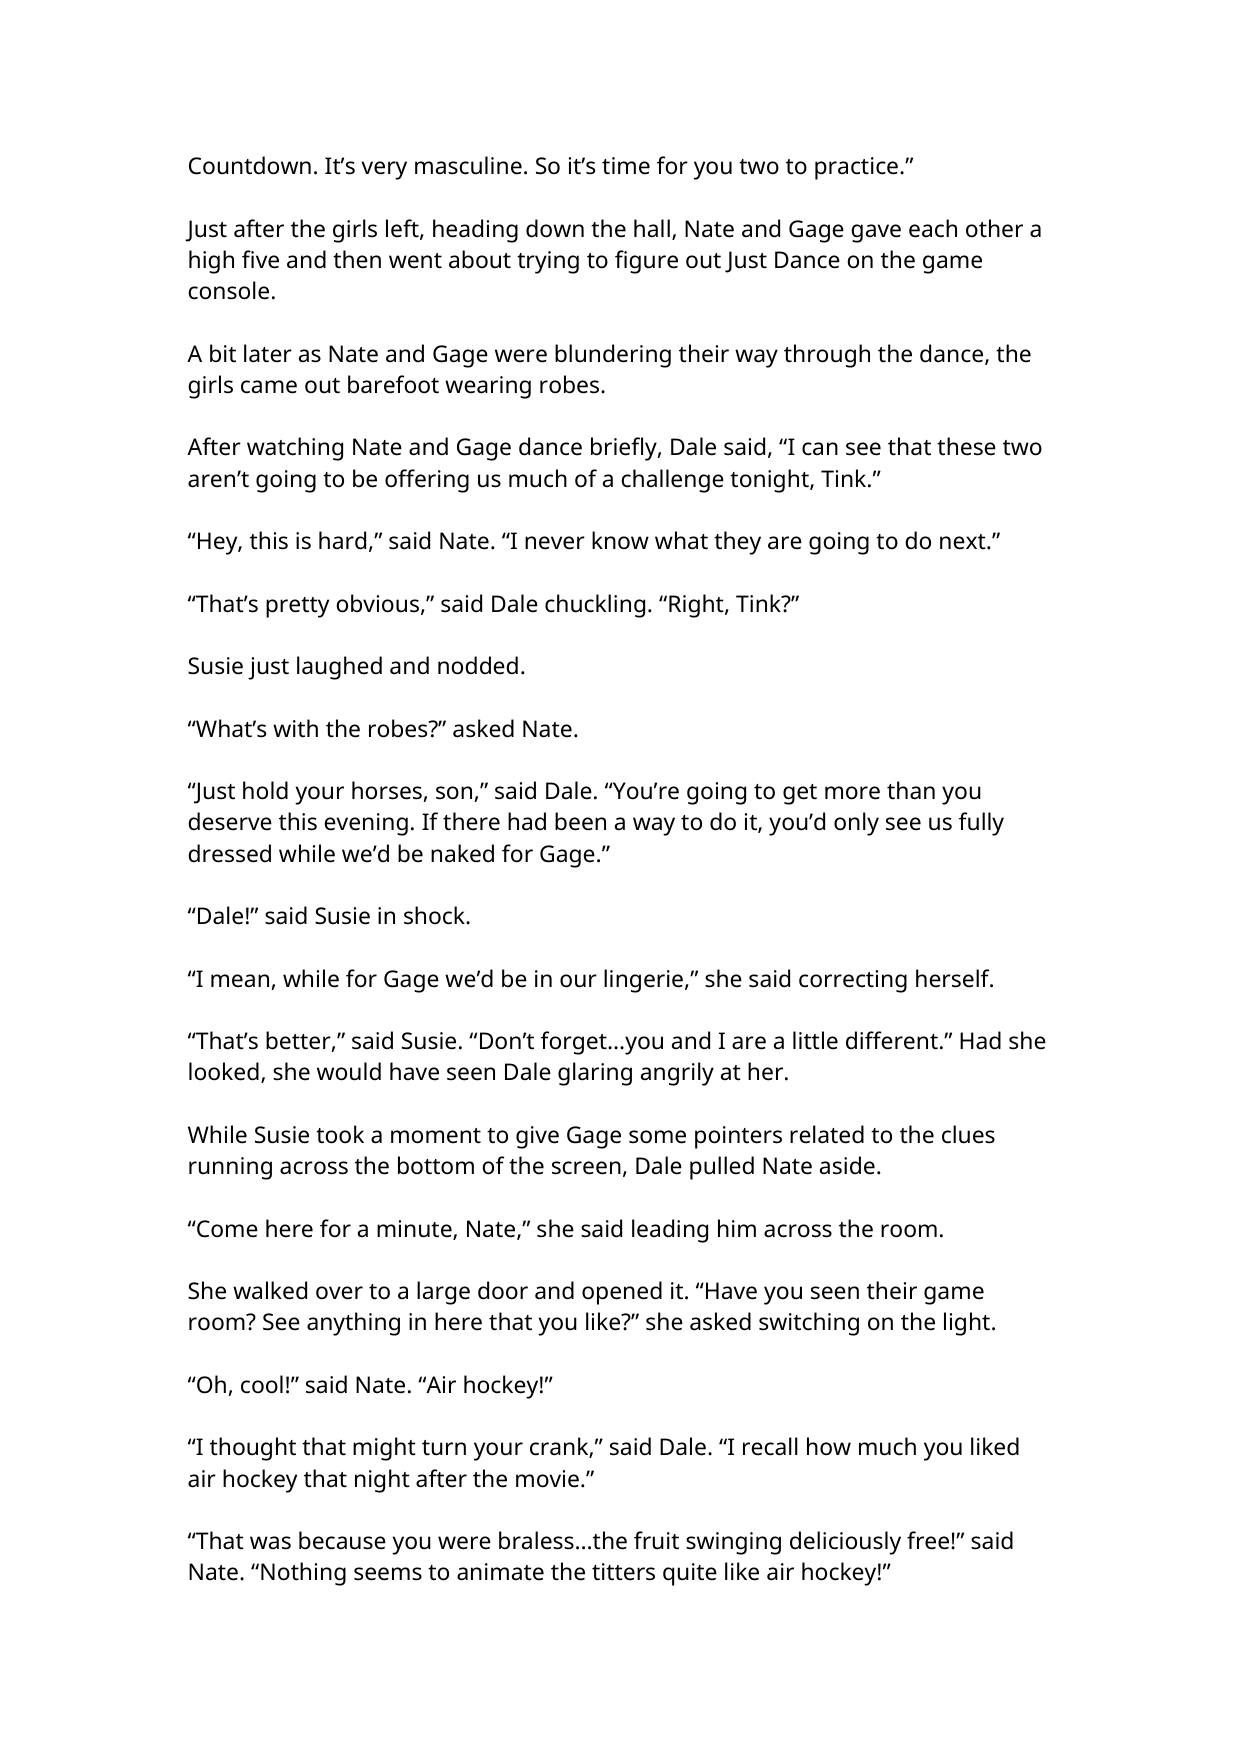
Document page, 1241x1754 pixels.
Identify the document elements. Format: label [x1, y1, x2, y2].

text [187, 150, 1053, 1587]
